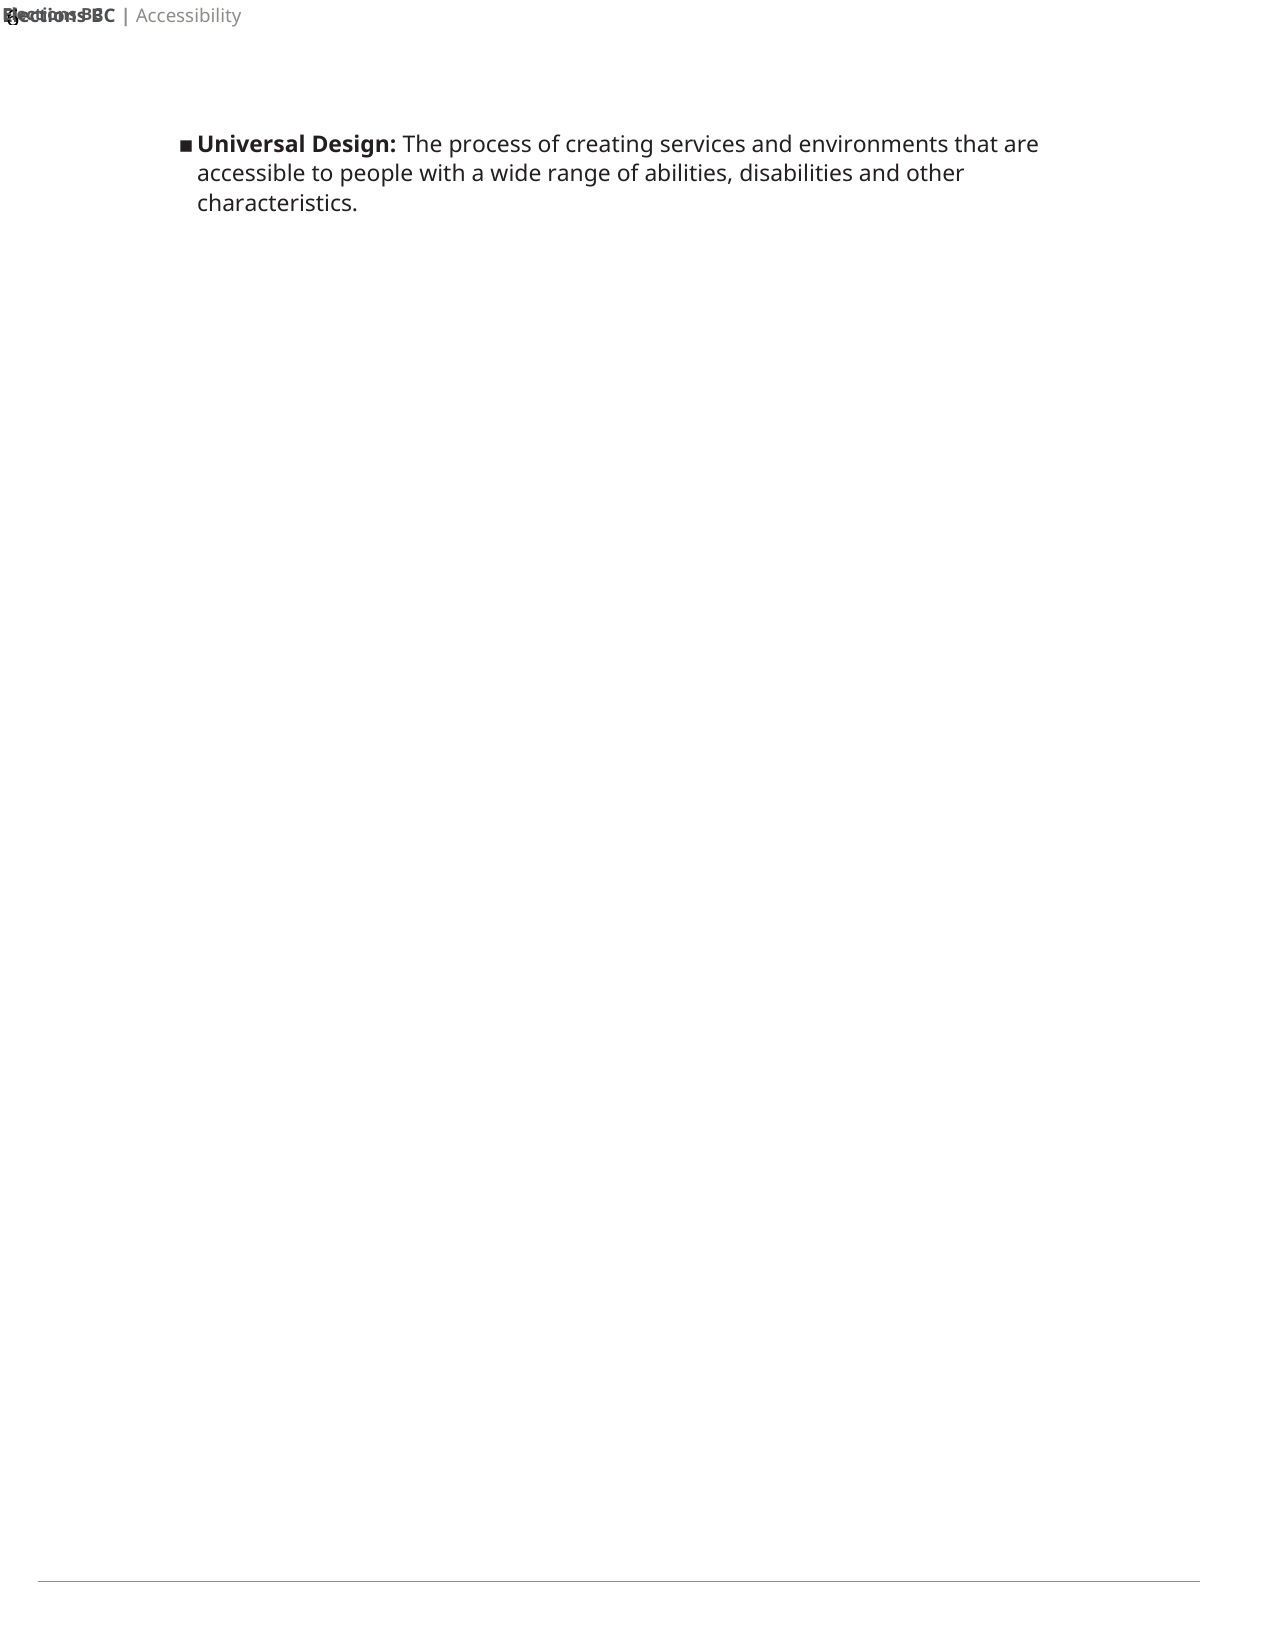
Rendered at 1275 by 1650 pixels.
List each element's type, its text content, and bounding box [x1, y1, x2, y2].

list Universal Design: The process of creating services and environments that are accessible to people with a wide range of abilities, disabilities and other characteristics. [178, 129, 1121, 218]
